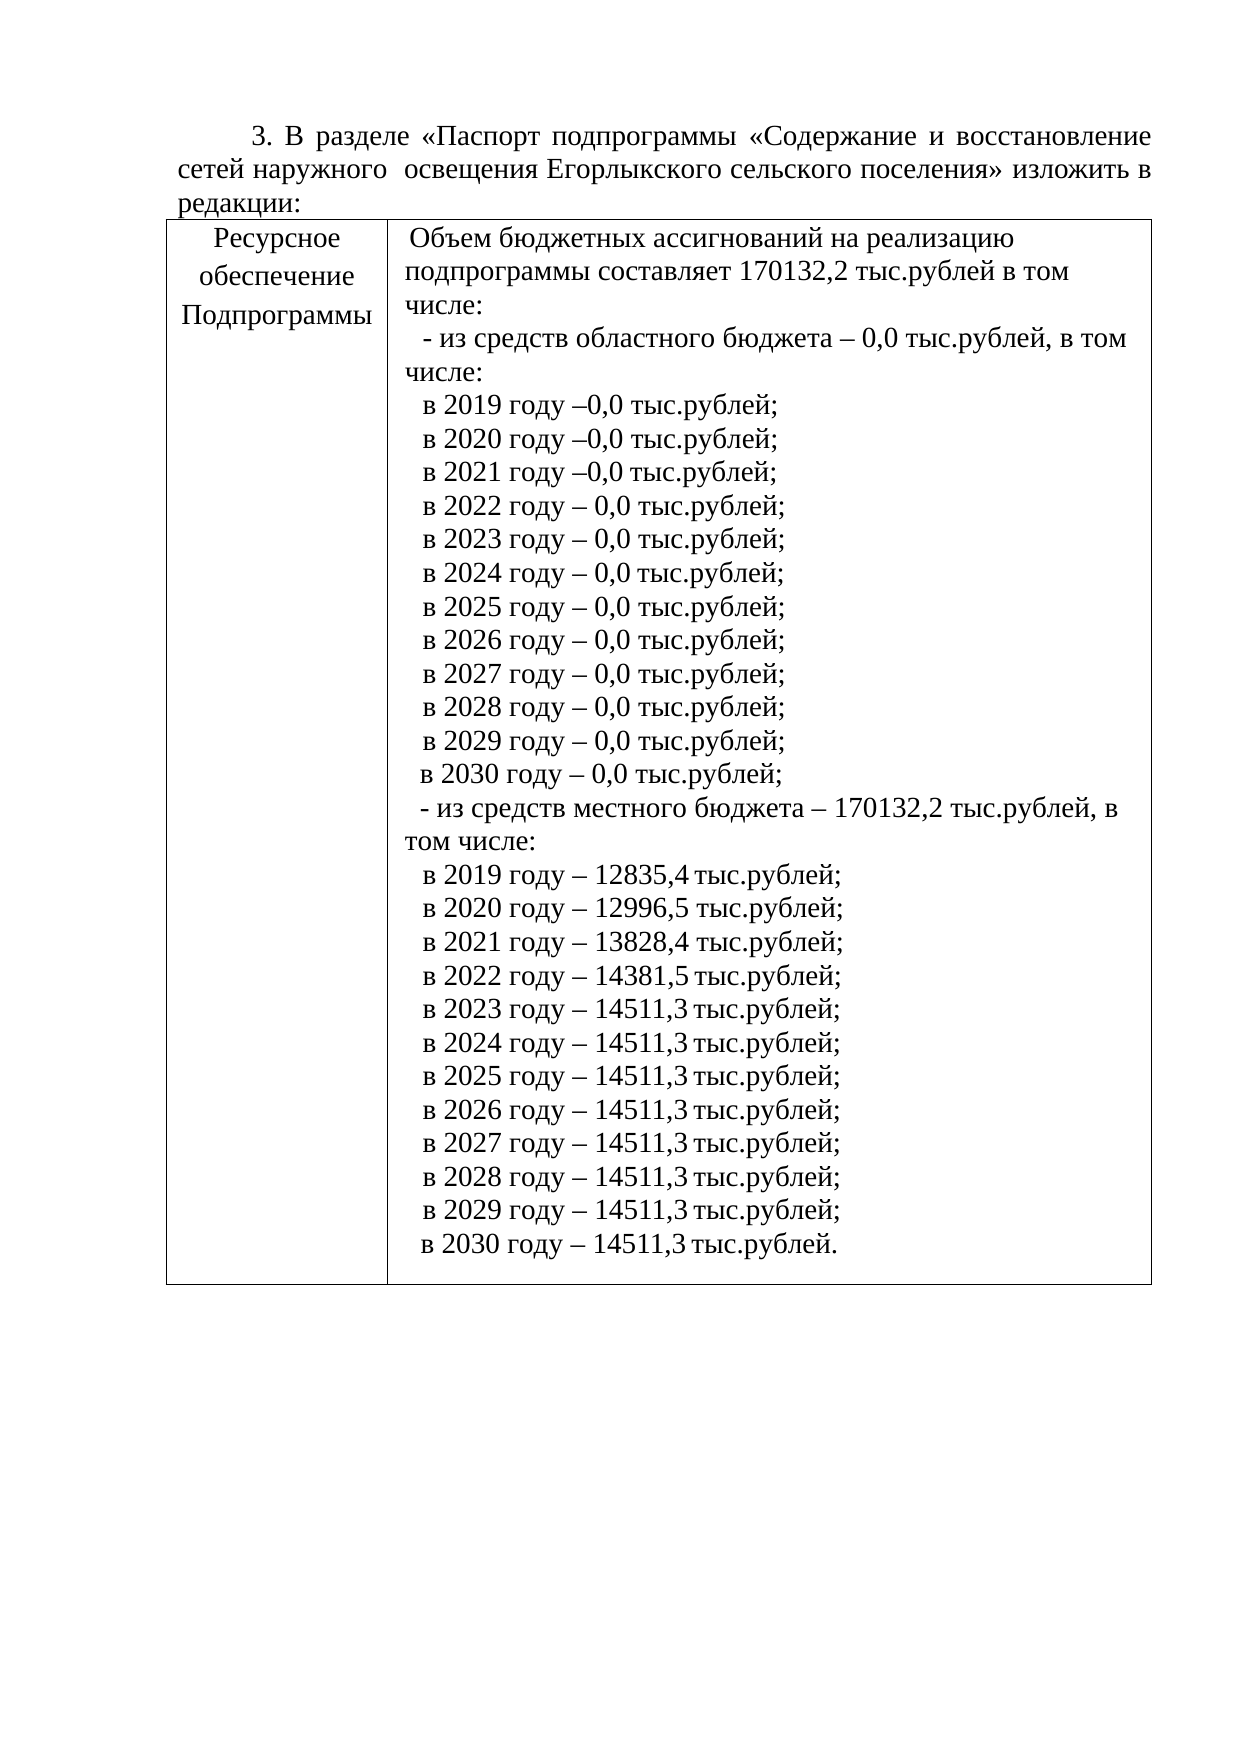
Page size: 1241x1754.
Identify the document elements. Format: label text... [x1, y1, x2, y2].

text 3. В разделе «Паспорт подпрограммы «Содержание и восстановление сетей наружного освещения Егорлыкского сельского поселения» изложить в редакции: [177, 118, 1152, 219]
table_header Объем бюджетных ассигнований на реализацию подпрограммы составляет 170132,2 тыс.рублей в том числе: - из средств областного бюджета – 0,0 тыс.рублей, в том числе: в 2019 году –0,0 тыс.рублей; в 2020 году –0,0 тыс.рублей; в 2021 году –0,0 тыс.рублей; в 2022 году – 0,0 тыс.рублей; в 2023 году – 0,0 тыс.рублей; в 2024 году – 0,0 тыс.рублей; в 2025 году – 0,0 тыс.рублей; в 2026 году – 0,0 тыс.рублей; в 2027 году – 0,0 тыс.рублей; в 2028 году – 0,0 тыс.рублей; в 2029 году – 0,0 тыс.рублей; в 2030 году – 0,0 тыс.рублей; - из средств местного бюджета – 170132,2 тыс.рублей, в том числе: в 2019 году – 12835,4 тыс.рублей; в 2020 году – 12996,5 тыс.рублей; в 2021 году – 13828,4 тыс.рублей; в 2022 году – 14381,5 тыс.рублей; в 2023 году – 14511,3 тыс.рублей; в 2024 году – 14511,3 тыс.рублей; в 2025 году – 14511,3 тыс.рублей; в 2026 году – 14511,3 тыс.рублей; в 2027 году – 14511,3 тыс.рублей; в 2028 году – 14511,3 тыс.рублей; в 2029 году – 14511,3 тыс.рублей; в 2030 году – 14511,3 тыс.рублей. [388, 220, 1151, 1284]
table_header Ресурсное обеспечение Подпрограммы [167, 220, 387, 1284]
